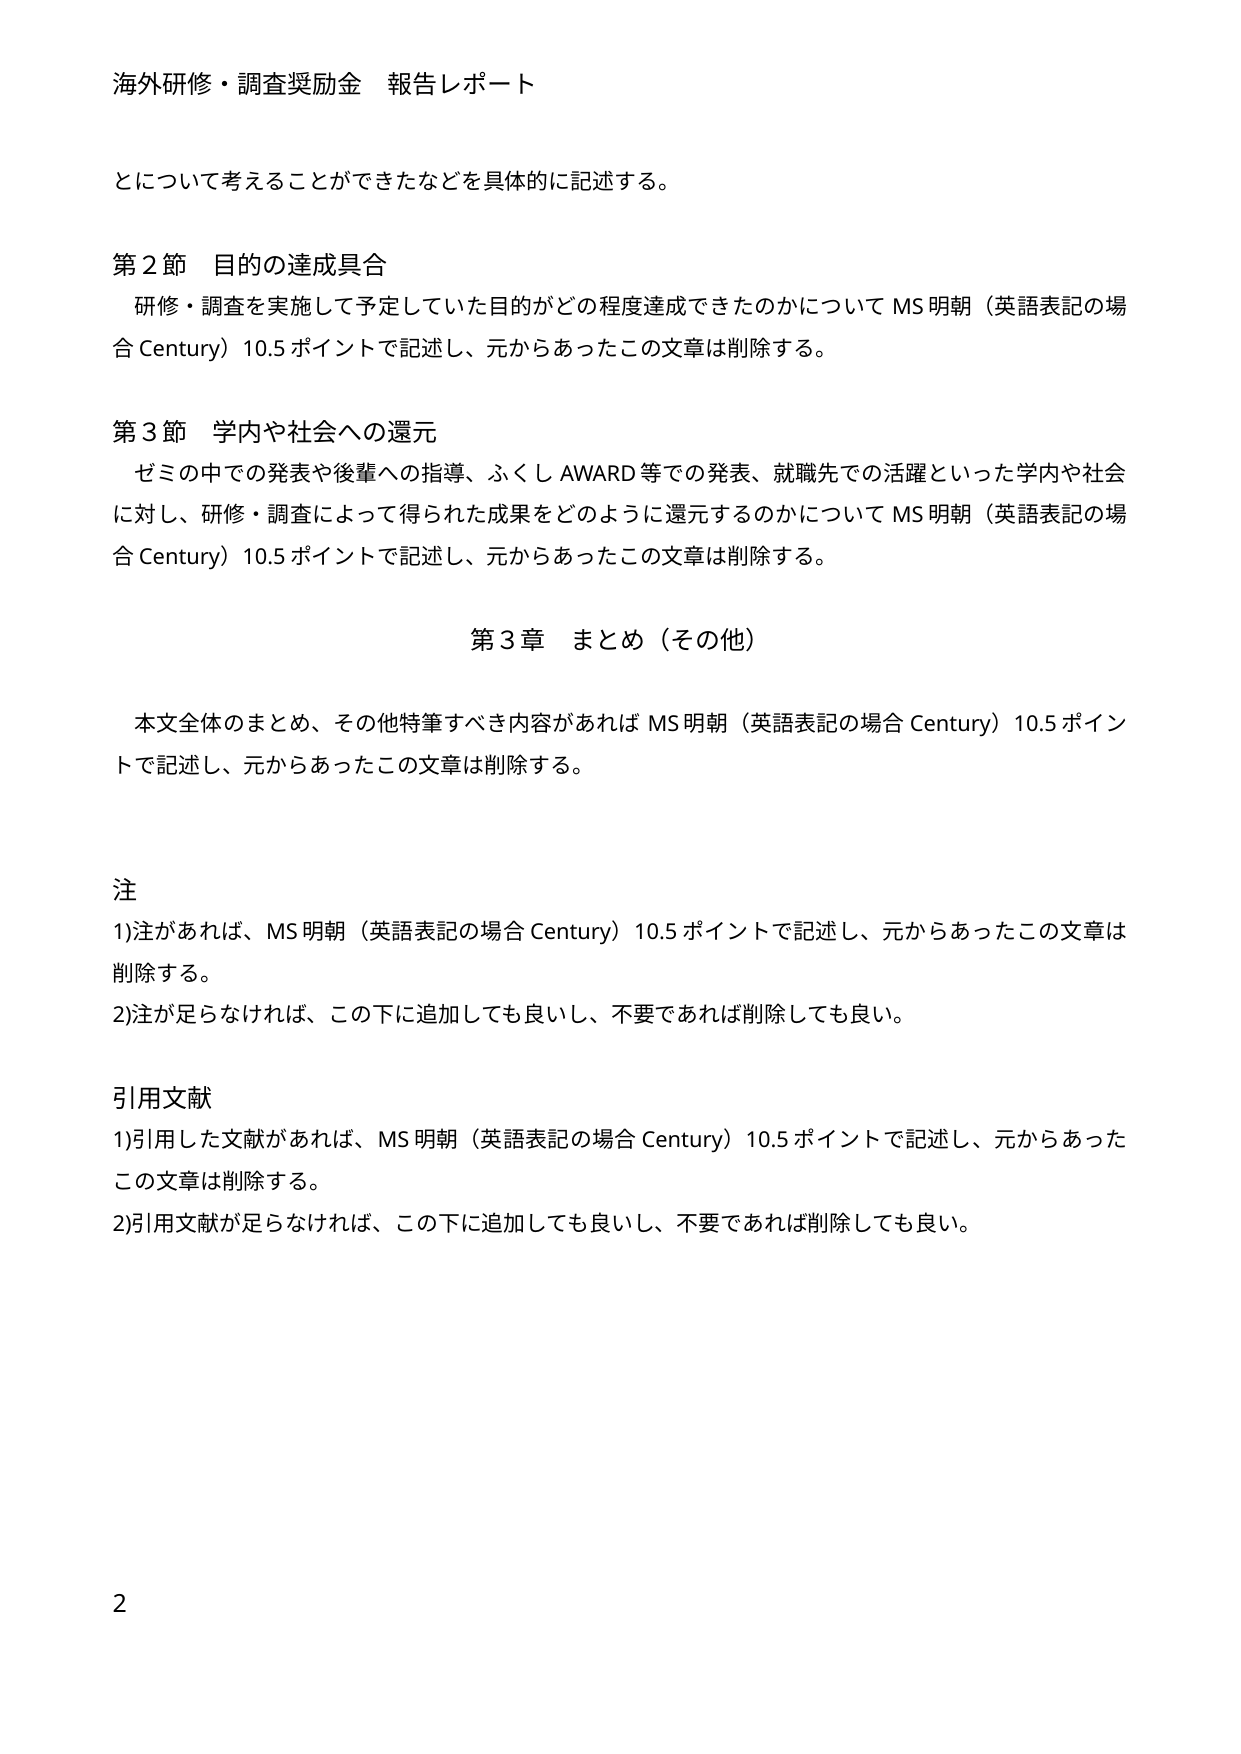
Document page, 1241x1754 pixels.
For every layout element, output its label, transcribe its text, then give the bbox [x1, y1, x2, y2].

text ゼミの中での発表や後輩への指導、ふくしAWARD等での発表、就職先での活躍といった学内や社会に対し、研修・調査によって得られた成果をどのように還元するのかについてMS明朝（英語表記の場合Century）10.5ポイントで記述し、元からあったこの文章は削除する。 [112, 451, 1128, 576]
text 2)注が足らなければ、この下に追加しても良いし、不要であれば削除しても良い。 [112, 993, 1128, 1034]
text 2)引用文献が足らなければ、この下に追加しても良いし、不要であれば削除しても良い。 [112, 1201, 1128, 1243]
text 第３節 学内や社会への還元 [112, 409, 1128, 451]
text 第２節 目的の達成具合 [112, 243, 1128, 284]
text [112, 159, 1128, 201]
text 研修・調査を実施して予定していた目的がどの程度達成できたのかについてMS明朝（英語表記の場合Century）10.5ポイントで記述し、元からあったこの文章は削除する。 [112, 284, 1128, 368]
text 本文全体のまとめ、その他特筆すべき内容があればMS明朝（英語表記の場合Century）10.5ポイントで記述し、元からあったこの文章は削除する。 [112, 701, 1128, 784]
text 注 [112, 868, 1128, 909]
text 1)注があれば、MS明朝（英語表記の場合Century）10.5ポイントで記述し、元からあったこの文章は削除する。 [112, 909, 1128, 993]
text 第３章 まとめ（その他） [112, 618, 1128, 659]
text 引用文献 [112, 1076, 1128, 1118]
text 1)引用した文献があれば、MS明朝（英語表記の場合Century）10.5ポイントで記述し、元からあったこの文章は削除する。 [112, 1118, 1128, 1201]
